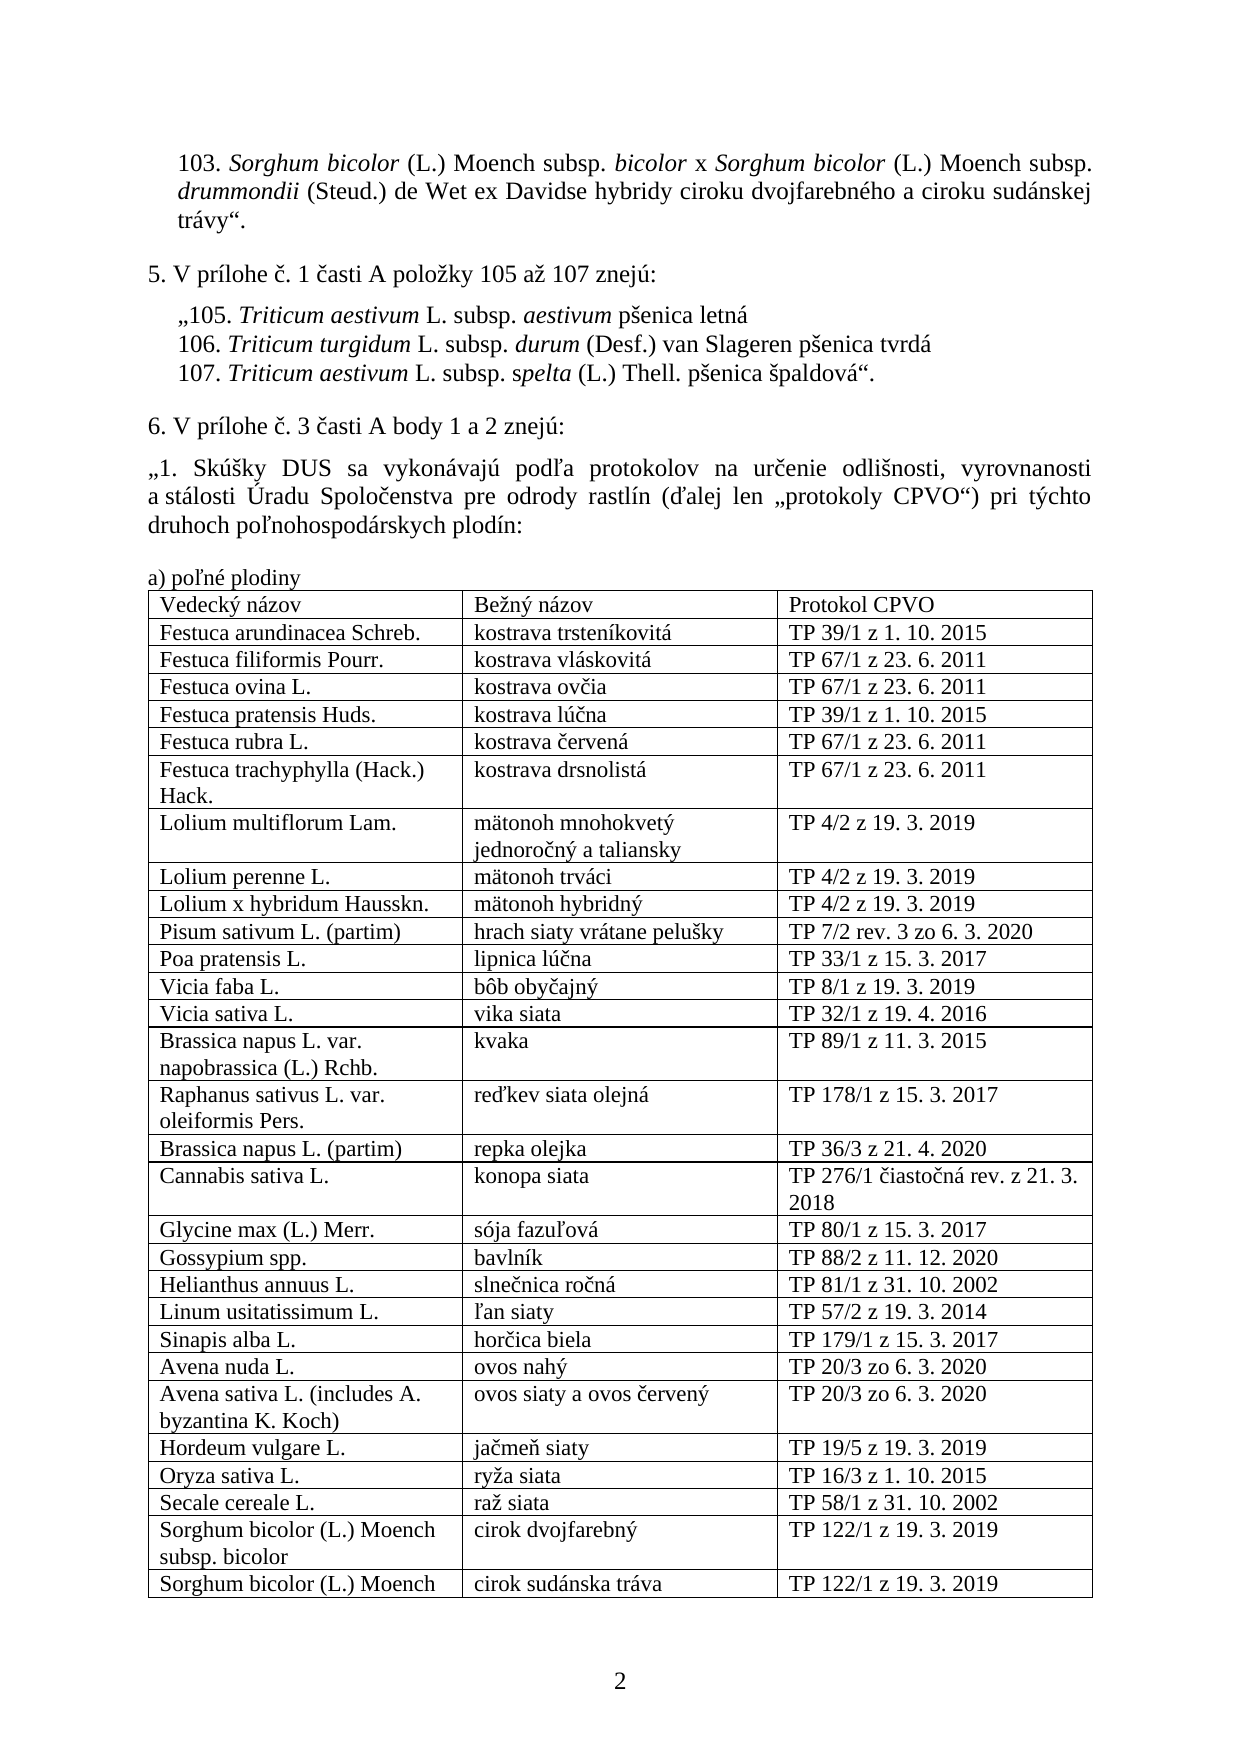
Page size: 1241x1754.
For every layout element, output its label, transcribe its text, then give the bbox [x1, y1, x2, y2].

table_cell Raphanus sativus L. var. oleiformis Pers. [149, 1081, 462, 1134]
table_header Vedecký názov [149, 591, 462, 618]
table_cell TP 20/3 zo 6. 3. 2020 [778, 1353, 1092, 1379]
table_cell mätonoh mnohokvetý jednoročný a taliansky [463, 809, 777, 862]
table_cell TP 122/1 z 19. 3. 2019 [778, 1516, 1092, 1569]
table_cell Hordeum vulgare L. [149, 1434, 462, 1461]
table_cell Pisum sativum L. (partim) [149, 918, 462, 944]
table_header Bežný názov [463, 591, 777, 618]
table_cell kostrava ovčia [463, 674, 777, 700]
table_cell Brassica napus L. (partim) [149, 1135, 462, 1161]
table_cell Brassica napus L. var. napobrassica (L.) Rchb. [149, 1028, 462, 1080]
table_cell Linum usitatissimum L. [149, 1298, 462, 1325]
table_cell Festuca rubra L. [149, 728, 462, 754]
table_cell Avena nuda L. [149, 1353, 462, 1379]
table_cell kostrava trsteníkovitá [463, 619, 777, 645]
table_cell TP 88/2 z 11. 12. 2020 [778, 1244, 1092, 1270]
table_cell ovos siaty a ovos červený [463, 1381, 777, 1433]
table_cell TP 19/5 z 19. 3. 2019 [778, 1434, 1092, 1461]
table_cell Secale cereale L. [149, 1489, 462, 1515]
table_cell TP 179/1 z 15. 3. 2017 [778, 1326, 1092, 1352]
table_cell horčica biela [463, 1326, 777, 1352]
table_cell TP 4/2 z 19. 3. 2019 [778, 809, 1092, 862]
text a) poľné plodiny [148, 564, 1093, 590]
table_cell Glycine max (L.) Merr. [149, 1216, 462, 1242]
table_cell vika siata [463, 1000, 777, 1026]
table_cell TP 8/1 z 19. 3. 2019 [778, 973, 1092, 999]
table_cell TP 67/1 z 23. 6. 2011 [778, 674, 1092, 700]
table_cell reďkev siata olejná [463, 1081, 777, 1134]
table_cell mätonoh hybridný [463, 891, 777, 917]
table_cell jačmeň siaty [463, 1434, 777, 1461]
table_cell TP 33/1 z 15. 3. 2017 [778, 945, 1092, 972]
table_cell Festuca pratensis Huds. [149, 701, 462, 727]
text 106. Triticum turgidum L. subsp. durum (Desf.) van Slageren pšenica tvrdá [177, 329, 1093, 358]
table_cell TP 57/2 z 19. 3. 2014 [778, 1298, 1092, 1325]
table_cell Oryza sativa L. [149, 1462, 462, 1488]
table_cell Cannabis sativa L. [149, 1163, 462, 1215]
table_cell Festuca trachyphylla (Hack.) Hack. [149, 756, 462, 808]
table_cell TP 81/1 z 31. 10. 2002 [778, 1271, 1092, 1297]
table_cell Sorghum bicolor (L.) Moench subsp. bicolor [149, 1516, 462, 1569]
table_cell Poa pratensis L. [149, 945, 462, 972]
table_cell mätonoh trváci [463, 863, 777, 889]
table_cell cirok dvojfarebný [463, 1516, 777, 1569]
table_cell kvaka [463, 1028, 777, 1080]
table_cell TP 67/1 z 23. 6. 2011 [778, 756, 1092, 808]
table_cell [778, 1570, 1092, 1597]
table_cell Festuca filiformis Pourr. [149, 646, 462, 672]
table_cell lipnica lúčna [463, 945, 777, 972]
table_cell kostrava červená [463, 728, 777, 754]
table_cell Sinapis alba L. [149, 1326, 462, 1352]
table_cell kostrava lúčna [463, 701, 777, 727]
table_cell slnečnica ročná [463, 1271, 777, 1297]
table_cell Vicia faba L. [149, 973, 462, 999]
table_cell raž siata [463, 1489, 777, 1515]
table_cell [149, 1570, 462, 1597]
text 103. Sorghum bicolor (L.) Moench subsp. bicolor x Sorghum bicolor (L.) Moench subsp. drummondii (Steud.) de Wet ex Davidse hybridy ciroku dvojfarebného a ciroku sudánskej trávy“. [177, 148, 1093, 234]
table_cell TP 58/1 z 31. 10. 2002 [778, 1489, 1092, 1515]
table_cell TP 16/3 z 1. 10. 2015 [778, 1462, 1092, 1488]
table_cell konopa siata [463, 1163, 777, 1215]
table_cell TP 20/3 zo 6. 3. 2020 [778, 1381, 1092, 1433]
table_cell TP 67/1 z 23. 6. 2011 [778, 646, 1092, 672]
table_cell bavlník [463, 1244, 777, 1270]
table_cell Lolium multiflorum Lam. [149, 809, 462, 862]
table_cell TP 39/1 z 1. 10. 2015 [778, 701, 1092, 727]
table_cell TP 4/2 z 19. 3. 2019 [778, 863, 1092, 889]
table_cell TP 178/1 z 15. 3. 2017 [778, 1081, 1092, 1134]
text „105. Triticum aestivum L. subsp. aestivum pšenica letná [177, 300, 1093, 329]
table_header Protokol CPVO [778, 591, 1092, 618]
table_cell Festuca arundinacea Schreb. [149, 619, 462, 645]
table_cell TP 7/2 rev. 3 zo 6. 3. 2020 [778, 918, 1092, 944]
table_cell TP 4/2 z 19. 3. 2019 [778, 891, 1092, 917]
table_cell TP 39/1 z 1. 10. 2015 [778, 619, 1092, 645]
table_cell bôb obyčajný [463, 973, 777, 999]
text 107. Triticum aestivum L. subsp. spelta (L.) Thell. pšenica špaldová“. [177, 358, 1093, 386]
table_cell repka olejka [463, 1135, 777, 1161]
table_cell ovos nahý [463, 1353, 777, 1379]
table_cell Avena sativa L. (includes A. byzantina K. Koch) [149, 1381, 462, 1433]
table_cell ryža siata [463, 1462, 777, 1488]
text 5. V prílohe č. 1 časti A položky 105 až 107 znejú: [148, 259, 1093, 288]
table_cell TP 36/3 z 21. 4. 2020 [778, 1135, 1092, 1161]
table_cell Gossypium spp. [149, 1244, 462, 1270]
text 6. V prílohe č. 3 časti A body 1 a 2 znejú: [148, 411, 1093, 440]
table_cell Lolium perenne L. [149, 863, 462, 889]
table_cell TP 89/1 z 11. 3. 2015 [778, 1028, 1092, 1080]
table_cell TP 276/1 čiastočná rev. z 21. 3. 2018 [778, 1163, 1092, 1215]
table_cell Lolium x hybridum Hausskn. [149, 891, 462, 917]
table_cell Helianthus annuus L. [149, 1271, 462, 1297]
text „1. Skúšky DUS sa vykonávajú podľa protokolov na určenie odlišnosti, vyrovnanosti a stálosti Úradu Spoločenstva pre odrody rastlín (ďalej len „protokoly CPVO“) pri týchto druhoch poľnohospodárskych plodín: [148, 453, 1093, 539]
table_cell TP 32/1 z 19. 4. 2016 [778, 1000, 1092, 1026]
table_cell sója fazuľová [463, 1216, 777, 1242]
table_cell kostrava vláskovitá [463, 646, 777, 672]
table_cell hrach siaty vrátane pelušky [463, 918, 777, 944]
table_cell Vicia sativa L. [149, 1000, 462, 1026]
table_cell ľan siaty [463, 1298, 777, 1325]
table_cell kostrava drsnolistá [463, 756, 777, 808]
table_cell TP 80/1 z 15. 3. 2017 [778, 1216, 1092, 1242]
table_cell Festuca ovina L. [149, 674, 462, 700]
table_cell TP 67/1 z 23. 6. 2011 [778, 728, 1092, 754]
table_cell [463, 1570, 777, 1597]
